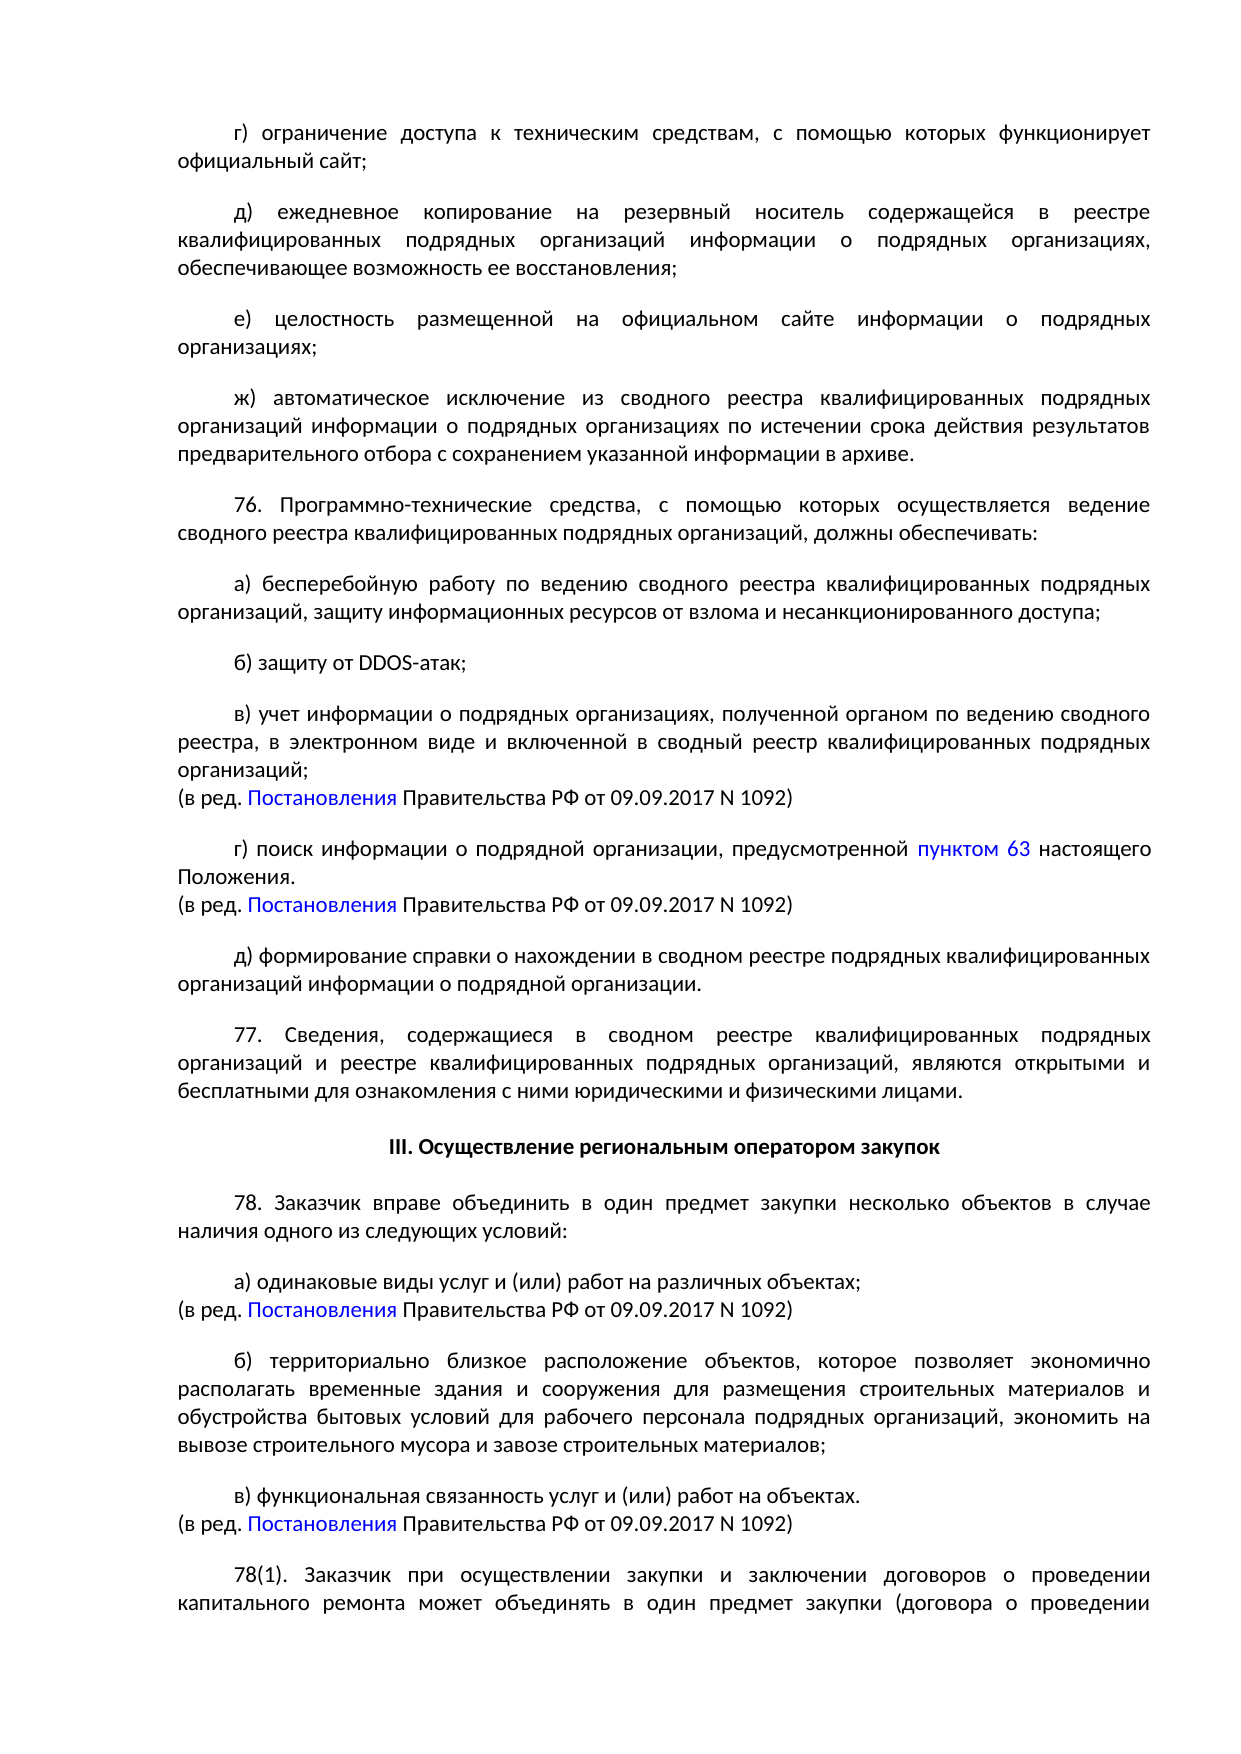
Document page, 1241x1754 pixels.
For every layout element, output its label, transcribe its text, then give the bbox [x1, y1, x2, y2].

text 77. Сведения, содержащиеся в сводном реестре квалифицированных подрядных организаций и реестре квалифицированных подрядных организаций, являются открытыми и бесплатными для ознакомления с ними юридическими и физическими лицами. [177, 1020, 1152, 1104]
text 78. Заказчик вправе объединить в один предмет закупки несколько объектов в случае наличия одного из следующих условий: [177, 1188, 1152, 1244]
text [177, 1560, 1152, 1616]
text г) поиск информации о подрядной организации, предусмотренной пунктом 63 настоящего Положения. [177, 834, 1152, 890]
text г) ограничение доступа к техническим средствам, с помощью которых функционирует официальный сайт; [177, 118, 1152, 174]
text б) защиту от DDOS-атак; [177, 648, 1152, 676]
text (в ред. Постановления Правительства РФ от 09.09.2017 N 1092) [177, 783, 1152, 811]
text д) формирование справки о нахождении в сводном реестре подрядных квалифицированных организаций информации о подрядной организации. [177, 941, 1152, 997]
text (в ред. Постановления Правительства РФ от 09.09.2017 N 1092) [177, 1509, 1152, 1537]
title III. Осуществление региональным оператором закупок [177, 1132, 1152, 1160]
text (в ред. Постановления Правительства РФ от 09.09.2017 N 1092) [177, 890, 1152, 918]
text (в ред. Постановления Правительства РФ от 09.09.2017 N 1092) [177, 1295, 1152, 1323]
text в) учет информации о подрядных организациях, полученной органом по ведению сводного реестра, в электронном виде и включенной в сводный реестр квалифицированных подрядных организаций; [177, 699, 1152, 783]
text е) целостность размещенной на официальном сайте информации о подрядных организациях; [177, 304, 1152, 360]
text б) территориально близкое расположение объектов, которое позволяет экономично располагать временные здания и сооружения для размещения строительных материалов и обустройства бытовых условий для рабочего персонала подрядных организаций, экономить на вывозе строительного мусора и завозе строительных материалов; [177, 1346, 1152, 1458]
text д) ежедневное копирование на резервный носитель содержащейся в реестре квалифицированных подрядных организаций информации о подрядных организациях, обеспечивающее возможность ее восстановления; [177, 197, 1152, 281]
text а) одинаковые виды услуг и (или) работ на различных объектах; [177, 1267, 1152, 1295]
text а) бесперебойную работу по ведению сводного реестра квалифицированных подрядных организаций, защиту информационных ресурсов от взлома и несанкционированного доступа; [177, 569, 1152, 625]
text 76. Программно-технические средства, с помощью которых осуществляется ведение сводного реестра квалифицированных подрядных организаций, должны обеспечивать: [177, 490, 1152, 546]
text ж) автоматическое исключение из сводного реестра квалифицированных подрядных организаций информации о подрядных организациях по истечении срока действия результатов предварительного отбора с сохранением указанной информации в архиве. [177, 383, 1152, 467]
text в) функциональная связанность услуг и (или) работ на объектах. [177, 1481, 1152, 1509]
